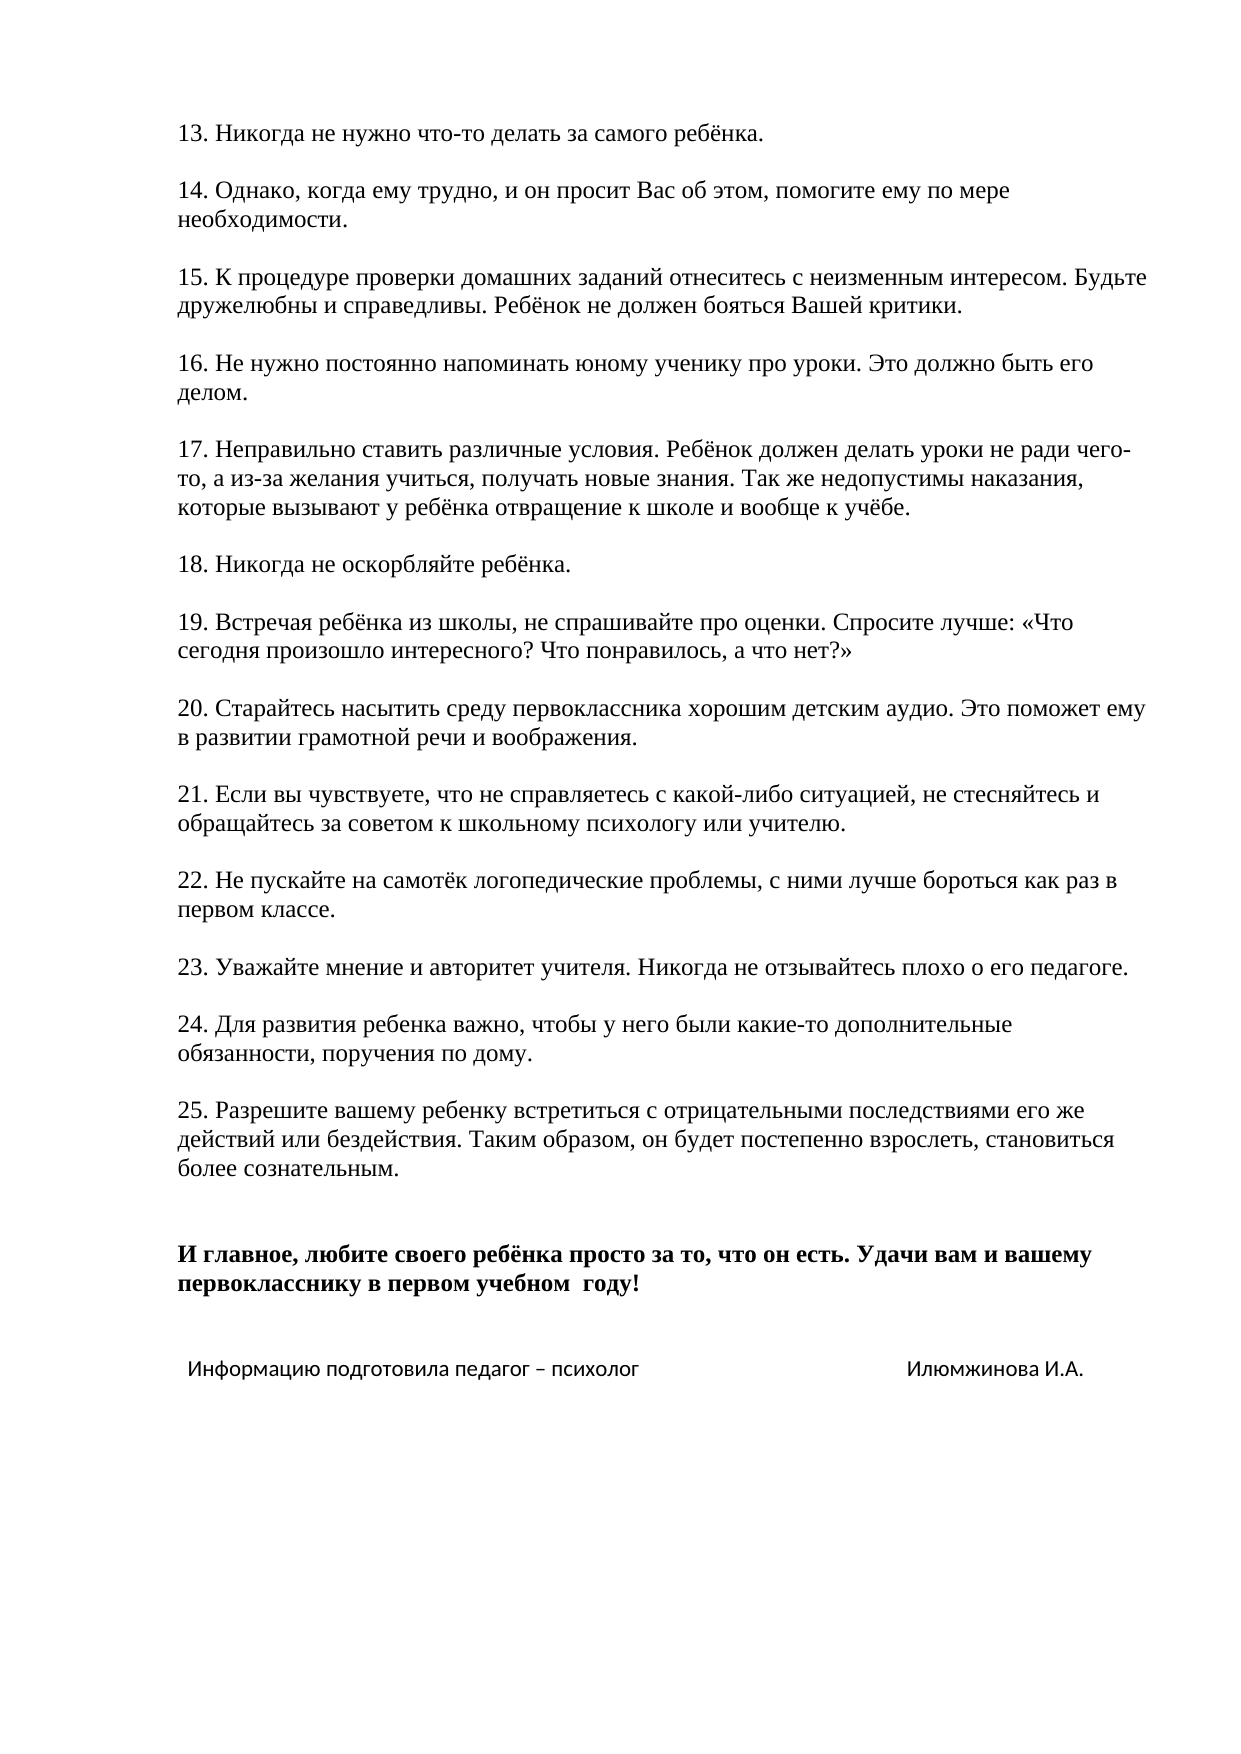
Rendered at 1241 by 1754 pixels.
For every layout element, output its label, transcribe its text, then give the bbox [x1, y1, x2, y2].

text И главное, любите своего ребёнка просто за то, что он есть. Удачи вам и вашему первокласснику в первом учебном году! [177, 1182, 1152, 1297]
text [177, 118, 1152, 1182]
text Информацию подготовила педагог – психолог Илюмжинова И.А. [177, 1354, 1152, 1382]
